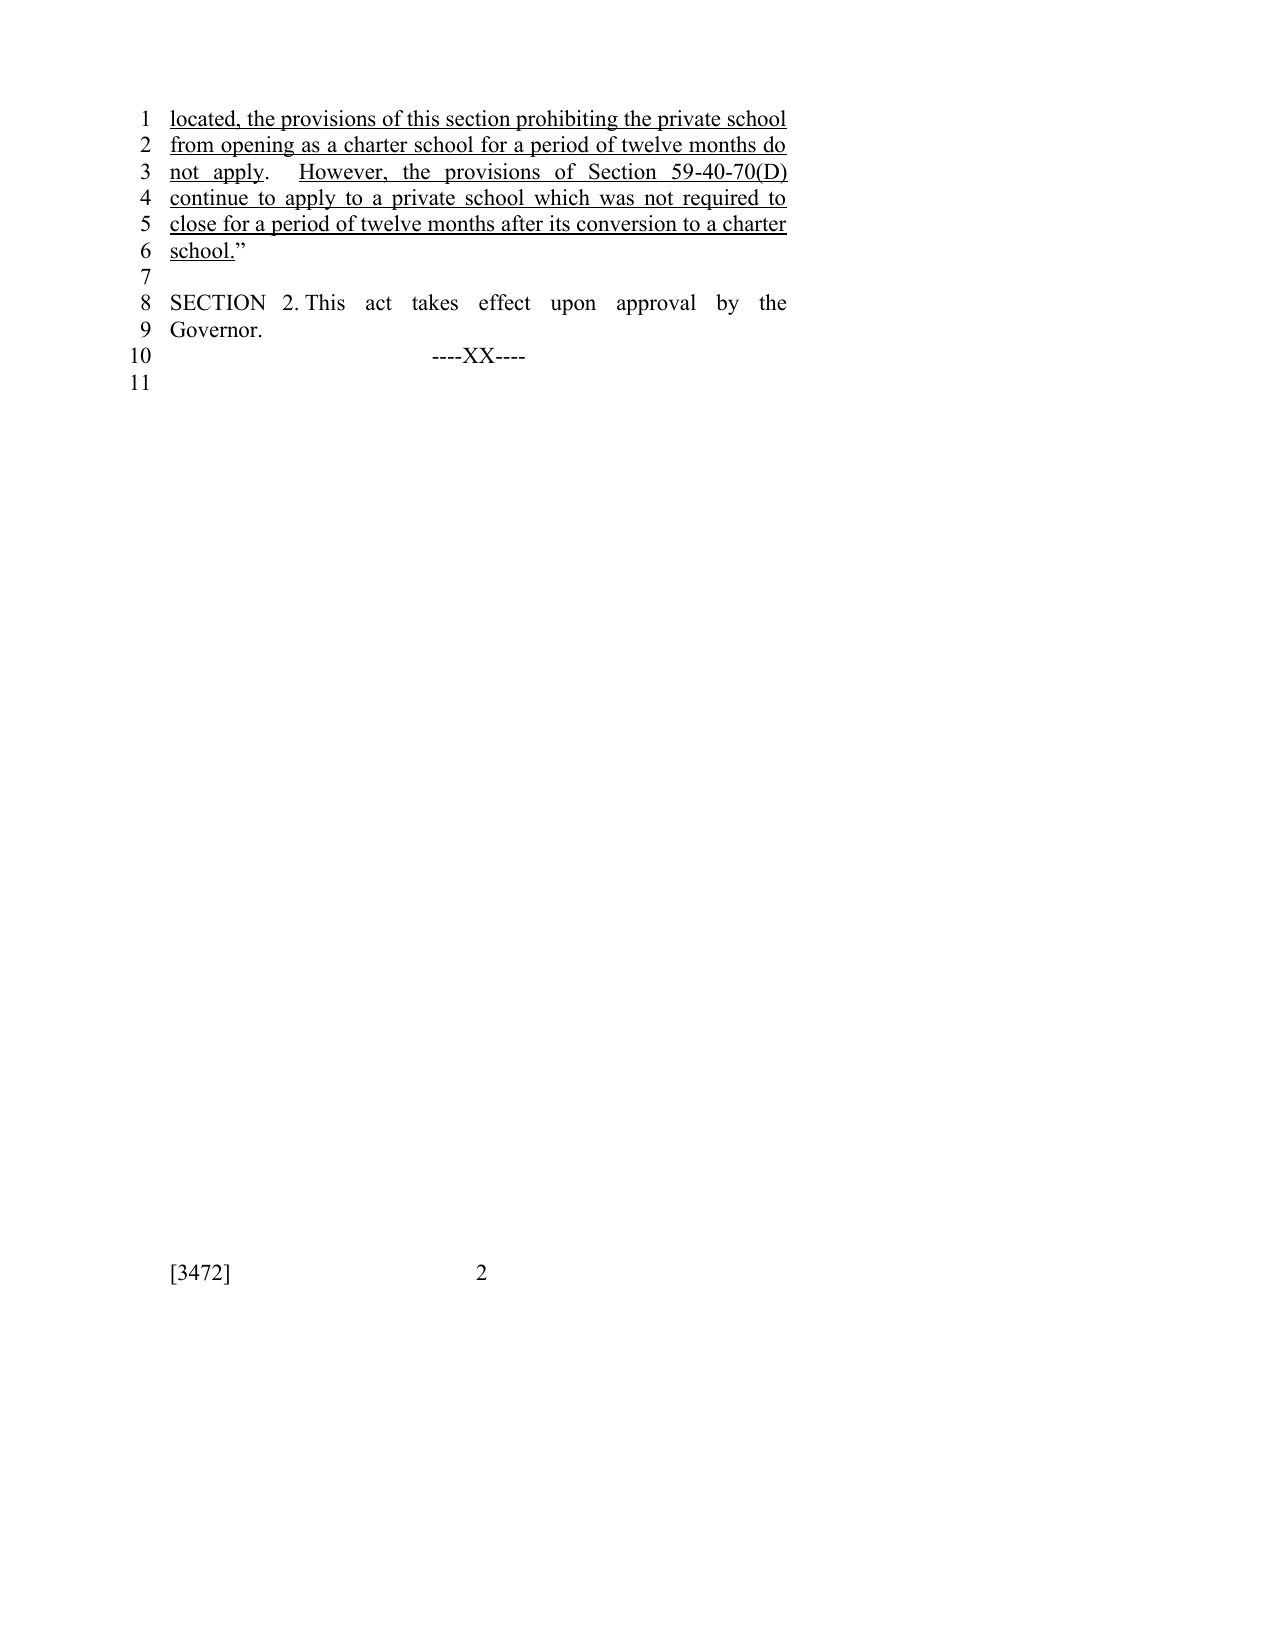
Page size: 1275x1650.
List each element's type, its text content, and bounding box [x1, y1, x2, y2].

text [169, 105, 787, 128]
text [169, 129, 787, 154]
text SECTION 2. This act takes effect upon approval by the Governor. [169, 289, 787, 342]
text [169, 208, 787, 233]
text ----XX---- [169, 342, 787, 368]
